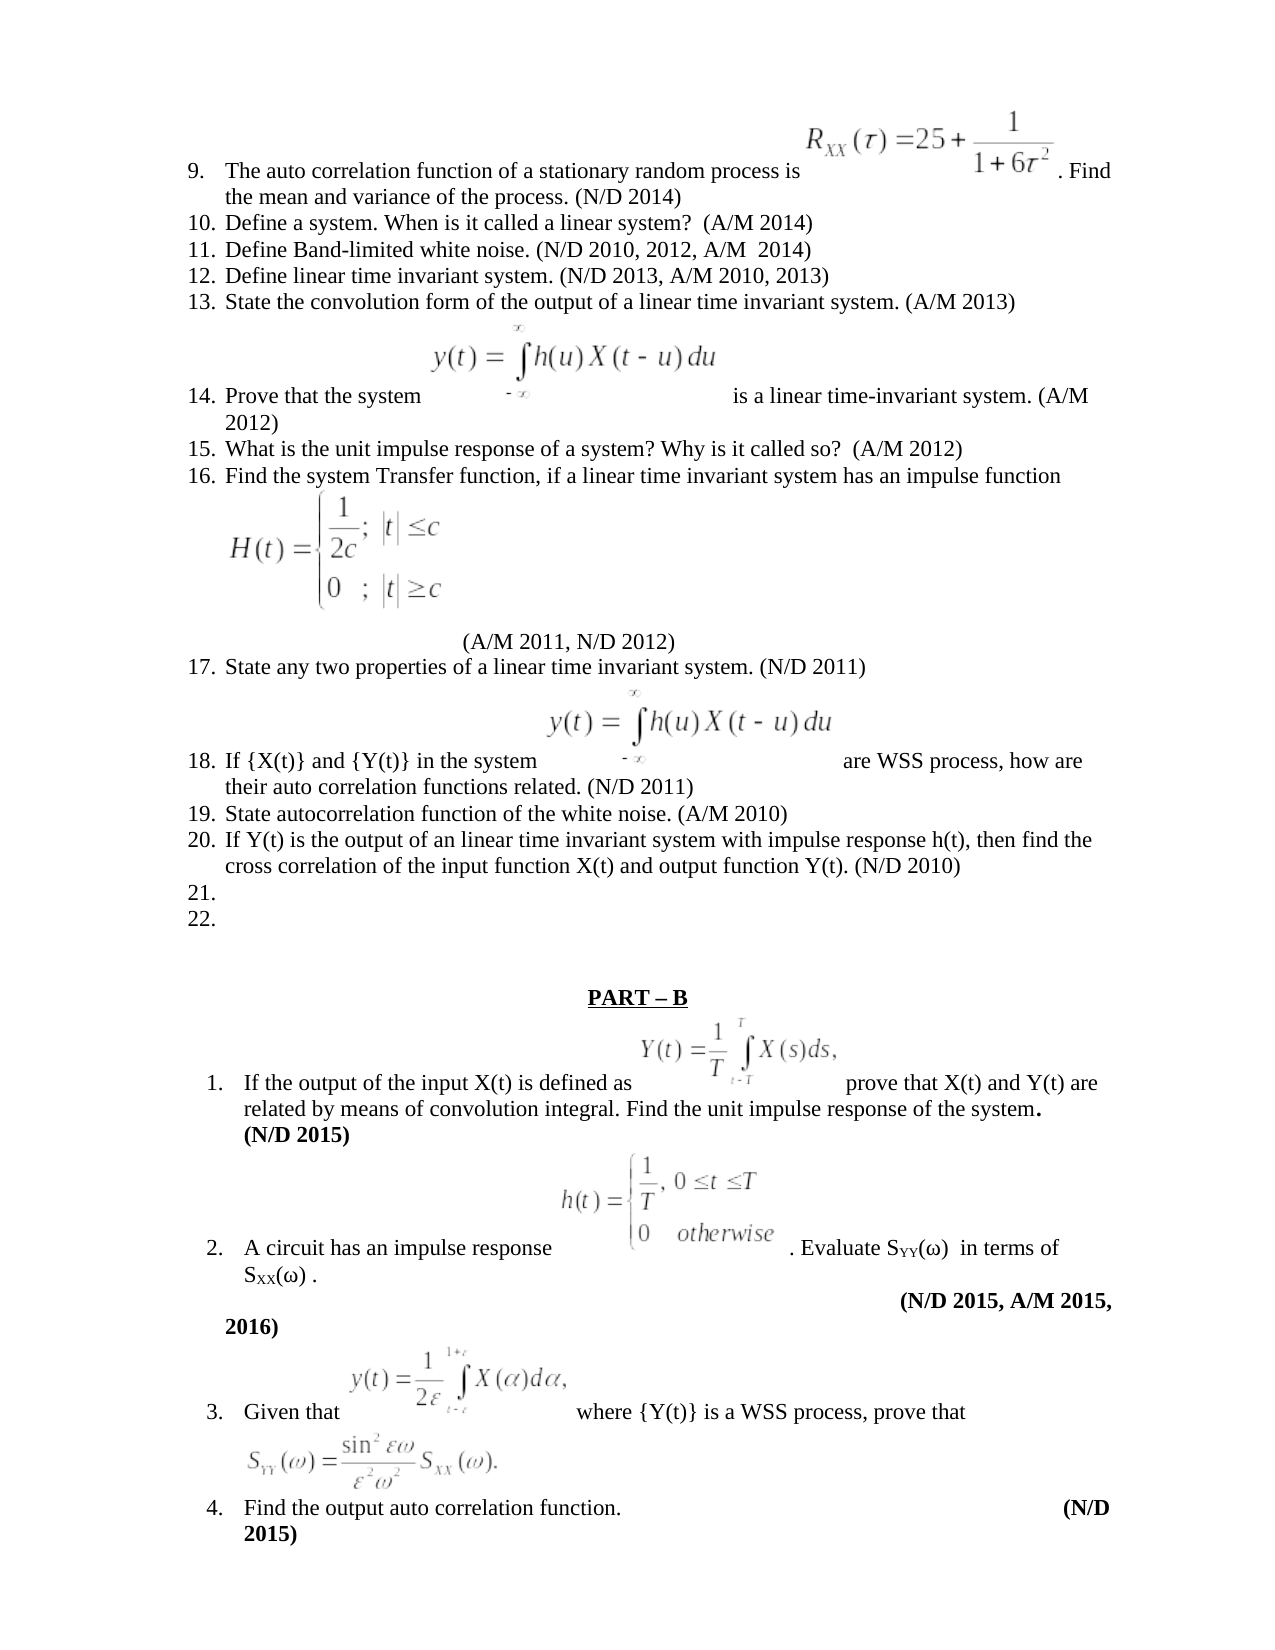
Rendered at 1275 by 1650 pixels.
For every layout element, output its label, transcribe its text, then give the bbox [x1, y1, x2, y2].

list A circuit has an impulse response . Evaluate SYY(ω) in terms of SXX(ω) . [206, 1148, 1125, 1287]
list Define a system. When is it called a linear system? (A/M 2014) [187, 209, 1125, 236]
list State any two properties of a linear time invariant system. (N/D 2011) [187, 653, 1125, 679]
text PART – B [150, 984, 1125, 1011]
list Prove that the system is a linear time-invariant system. (A/M 2012) [187, 315, 1125, 435]
list If Y(t) is the output of an linear time invariant system with impulse response h(t), then find the cross correlation of the input function X(t) and output function Y(t). (N/D 2010) [187, 826, 1125, 879]
list State the convolution form of the output of a linear time invariant system. (A/M 2013) [187, 288, 1125, 315]
list What is the unit impulse response of a system? Why is it called so? (A/M 2012) [187, 435, 1125, 462]
list Find the system Transfer function, if a linear time invariant system has an impulse function (A/M 2011, N/D 2012) [187, 462, 1125, 653]
list If the output of the input X(t) is defined as prove that X(t) and Y(t) are related by means of convolution integral. Find the unit impulse response of the system. (N/D 2015) [206, 1011, 1125, 1148]
list Find the output auto correlation function. (N/D 2015) [206, 1494, 1125, 1547]
list Define Band-limited white noise. (N/D 2010, 2012, A/M 2014) [187, 236, 1125, 262]
list Given that where {Y(t)} is a WSS process, prove that [206, 1340, 1125, 1494]
list (N/D 2015, A/M 2015, 2016) [225, 1287, 1125, 1340]
list The auto correlation function of a stationary random process is. Find the mean and variance of the process. (N/D 2014) [187, 103, 1125, 209]
list State autocorrelation function of the white noise. (A/M 2010) [187, 800, 1125, 826]
list If {X(t)} and {Y(t)} in the system are WSS process, how are their auto correlation functions related. (N/D 2011) [187, 679, 1125, 800]
list Define linear time invariant system. (N/D 2013, A/M 2010, 2013) [187, 262, 1125, 288]
